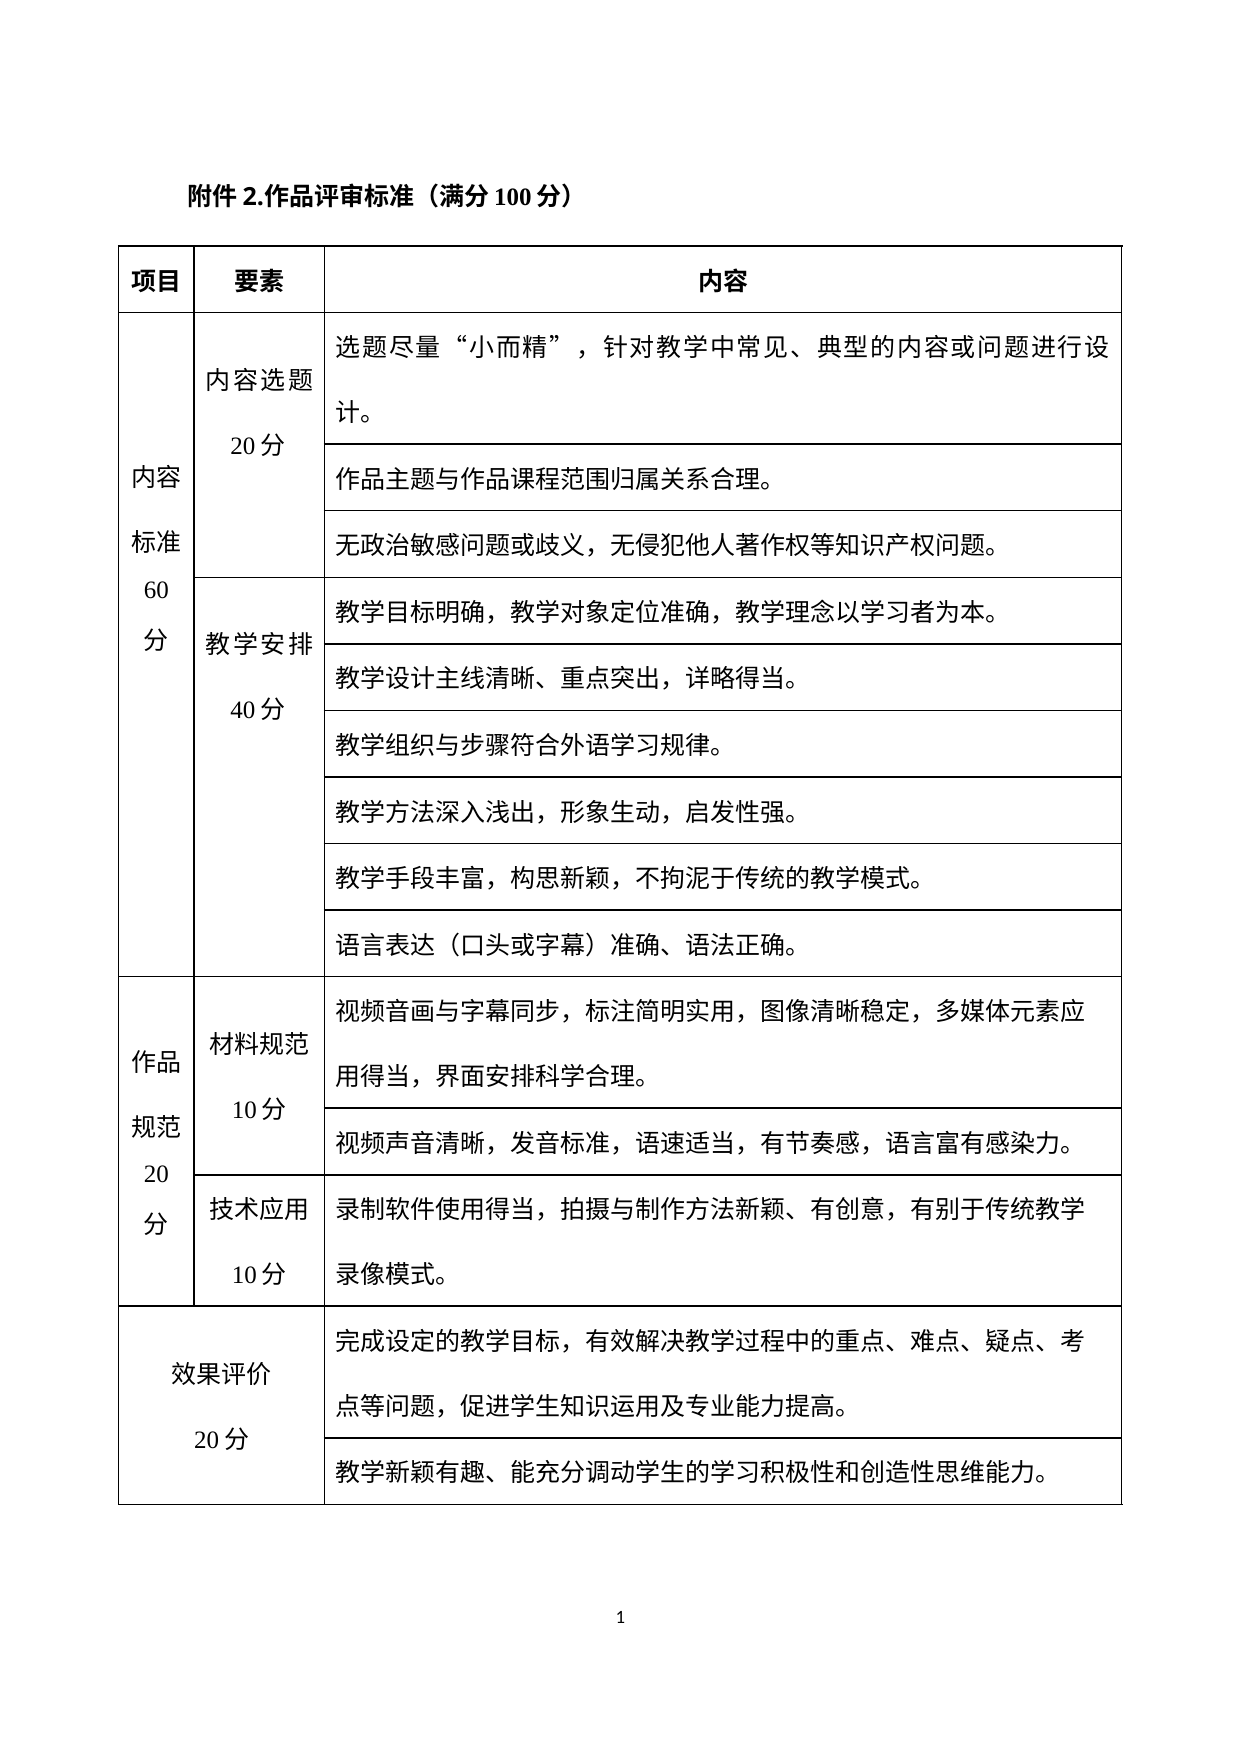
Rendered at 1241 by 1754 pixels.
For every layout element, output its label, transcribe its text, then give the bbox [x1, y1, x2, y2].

table_cell 教学设计主线清晰、重点突出，详略得当。 [325, 645, 1121, 709]
table_cell 完成设定的教学目标，有效解决教学过程中的重点、难点、疑点、考点等问题，促进学生知识运用及专业能力提高。 [325, 1307, 1121, 1437]
table_cell 教学目标明确，教学对象定位准确，教学理念以学习者为本。 [325, 578, 1121, 643]
table_header 要素 [195, 247, 324, 312]
table_cell 教学手段丰富，构思新颖，不拘泥于传统的教学模式。 [325, 844, 1121, 909]
table_cell 内容标准60分 [119, 313, 193, 976]
table_header 项目 [119, 247, 193, 312]
table_cell 材料规范10分 [195, 977, 324, 1174]
table_cell 选题尽量“小而精”，针对教学中常见、典型的内容或问题进行设计。 [325, 313, 1121, 443]
table_cell 教学方法深入浅出，形象生动，启发性强。 [325, 778, 1121, 843]
table_cell 教学安排40分 [195, 578, 324, 976]
table_cell 作品规范20分 [119, 977, 193, 1305]
table_header 内容 [325, 247, 1121, 312]
table_cell 无政治敏感问题或歧义，无侵犯他人著作权等知识产权问题。 [325, 511, 1121, 576]
table_cell 作品主题与作品课程范围归属关系合理。 [325, 445, 1121, 510]
table_cell 视频音画与字幕同步，标注简明实用，图像清晰稳定，多媒体元素应用得当，界面安排科学合理。 [325, 977, 1121, 1107]
text 附件2.作品评审标准（满分100分） [187, 162, 1053, 227]
table_cell 技术应用10分 [195, 1176, 324, 1305]
table_cell 语言表达（口头或字幕）准确、语法正确。 [325, 911, 1121, 976]
table_cell 视频声音清晰，发音标准，语速适当，有节奏感，语言富有感染力。 [325, 1109, 1121, 1174]
table_cell 效果评价 20分 [119, 1307, 324, 1503]
table_cell 教学组织与步骤符合外语学习规律。 [325, 711, 1121, 776]
table_cell 教学新颖有趣、能充分调动学生的学习积极性和创造性思维能力。 [325, 1439, 1121, 1503]
table_cell 录制软件使用得当，拍摄与制作方法新颖、有创意，有别于传统教学录像模式。 [325, 1176, 1121, 1305]
table_cell 内容选题20分 [195, 313, 324, 576]
